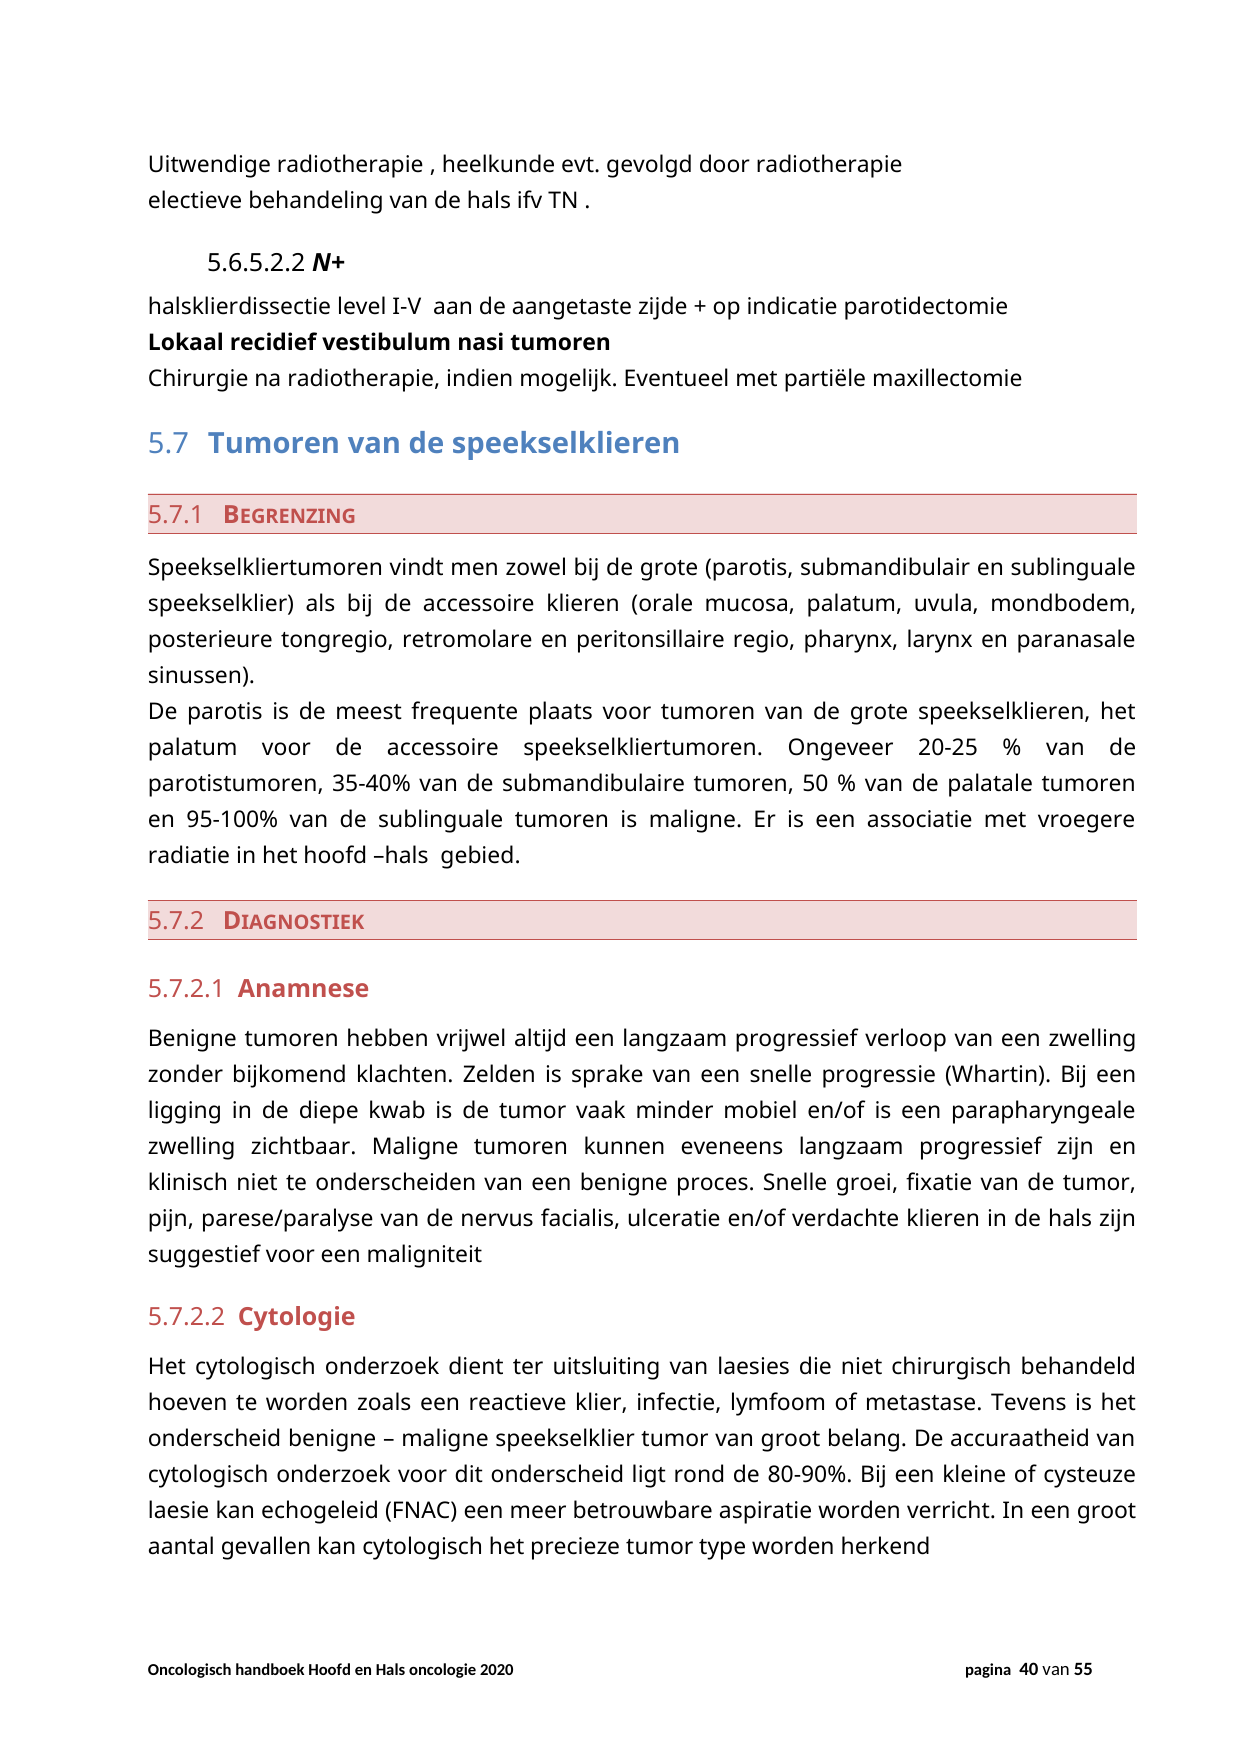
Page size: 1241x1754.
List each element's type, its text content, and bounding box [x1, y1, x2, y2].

text Chirurgie na radiotherapie, indien mogelijk. Eventueel met partiële maxillectomie [148, 362, 1137, 393]
subtitle Diagnostiek [148, 901, 1137, 939]
text Lokaal recidief vestibulum nasi tumoren [148, 326, 1137, 357]
text Uitwendige radiotherapie , heelkunde evt. gevolgd door radiotherapie [148, 148, 1137, 179]
text Benigne tumoren hebben vrijwel altijd een langzaam progressief verloop van een zwelling zonder bijkomend klachten. Zelden is sprake van een snelle progressie (Whartin). Bij een ligging in de diepe kwab is de tumor vaak minder mobiel en/of is een parapharyngeale zwelling zichtbaar. Maligne tumoren kunnen eveneens langzaam progressief zijn en klinisch niet te onderscheiden van een benigne proces. Snelle groei, fixatie van de tumor, pijn, parese/paralyse van de nervus facialis, ulceratie en/of verdachte klieren in de hals zijn suggestief voor een maligniteit [148, 1022, 1137, 1269]
text Het cytologisch onderzoek dient ter uitsluiting van laesies die niet chirurgisch behandeld hoeven te worden zoals een reactieve klier, infectie, lymfoom of metastase. Tevens is het onderscheid benigne – maligne speekselklier tumor van groot belang. De accuraatheid van cytologisch onderzoek voor dit onderscheid ligt rond de 80-90%. Bij een kleine of cysteuze laesie kan echogeleid (FNAC) een meer betrouwbare aspiratie worden verricht. In een groot aantal gevallen kan cytologisch het precieze tumor type worden herkend [148, 1350, 1137, 1561]
subtitle Tumoren van de speekselklieren [148, 423, 1137, 462]
text electieve behandeling van de hals ifv TN . [148, 184, 1137, 215]
subtitle Begrenzing [148, 495, 1137, 533]
subtitle Anamnese [148, 970, 1137, 1004]
text Speekselkliertumoren vindt men zowel bij de grote (parotis, submandibulair en sublinguale speekselklier) als bij de accessoire klieren (orale mucosa, palatum, uvula, mondbodem, posterieure tongregio, retromolare en peritonsillaire regio, pharynx, larynx en paranasale sinussen). [148, 551, 1137, 690]
text De parotis is de meest frequente plaats voor tumoren van de grote speekselklieren, het palatum voor de accessoire speekselkliertumoren. Ongeveer 20-25 % van de parotistumoren, 35-40% van de submandibulaire tumoren, 50 % van de palatale tumoren en 95-100% van de sublinguale tumoren is maligne. Er is een associatie met vroegere radiatie in het hoofd –hals gebied. [148, 695, 1137, 870]
text halsklierdissectie level I-V aan de aangetaste zijde + op indicatie parotidectomie [148, 290, 1137, 321]
subtitle N+ [207, 244, 1137, 279]
subtitle Cytologie [148, 1298, 1137, 1332]
